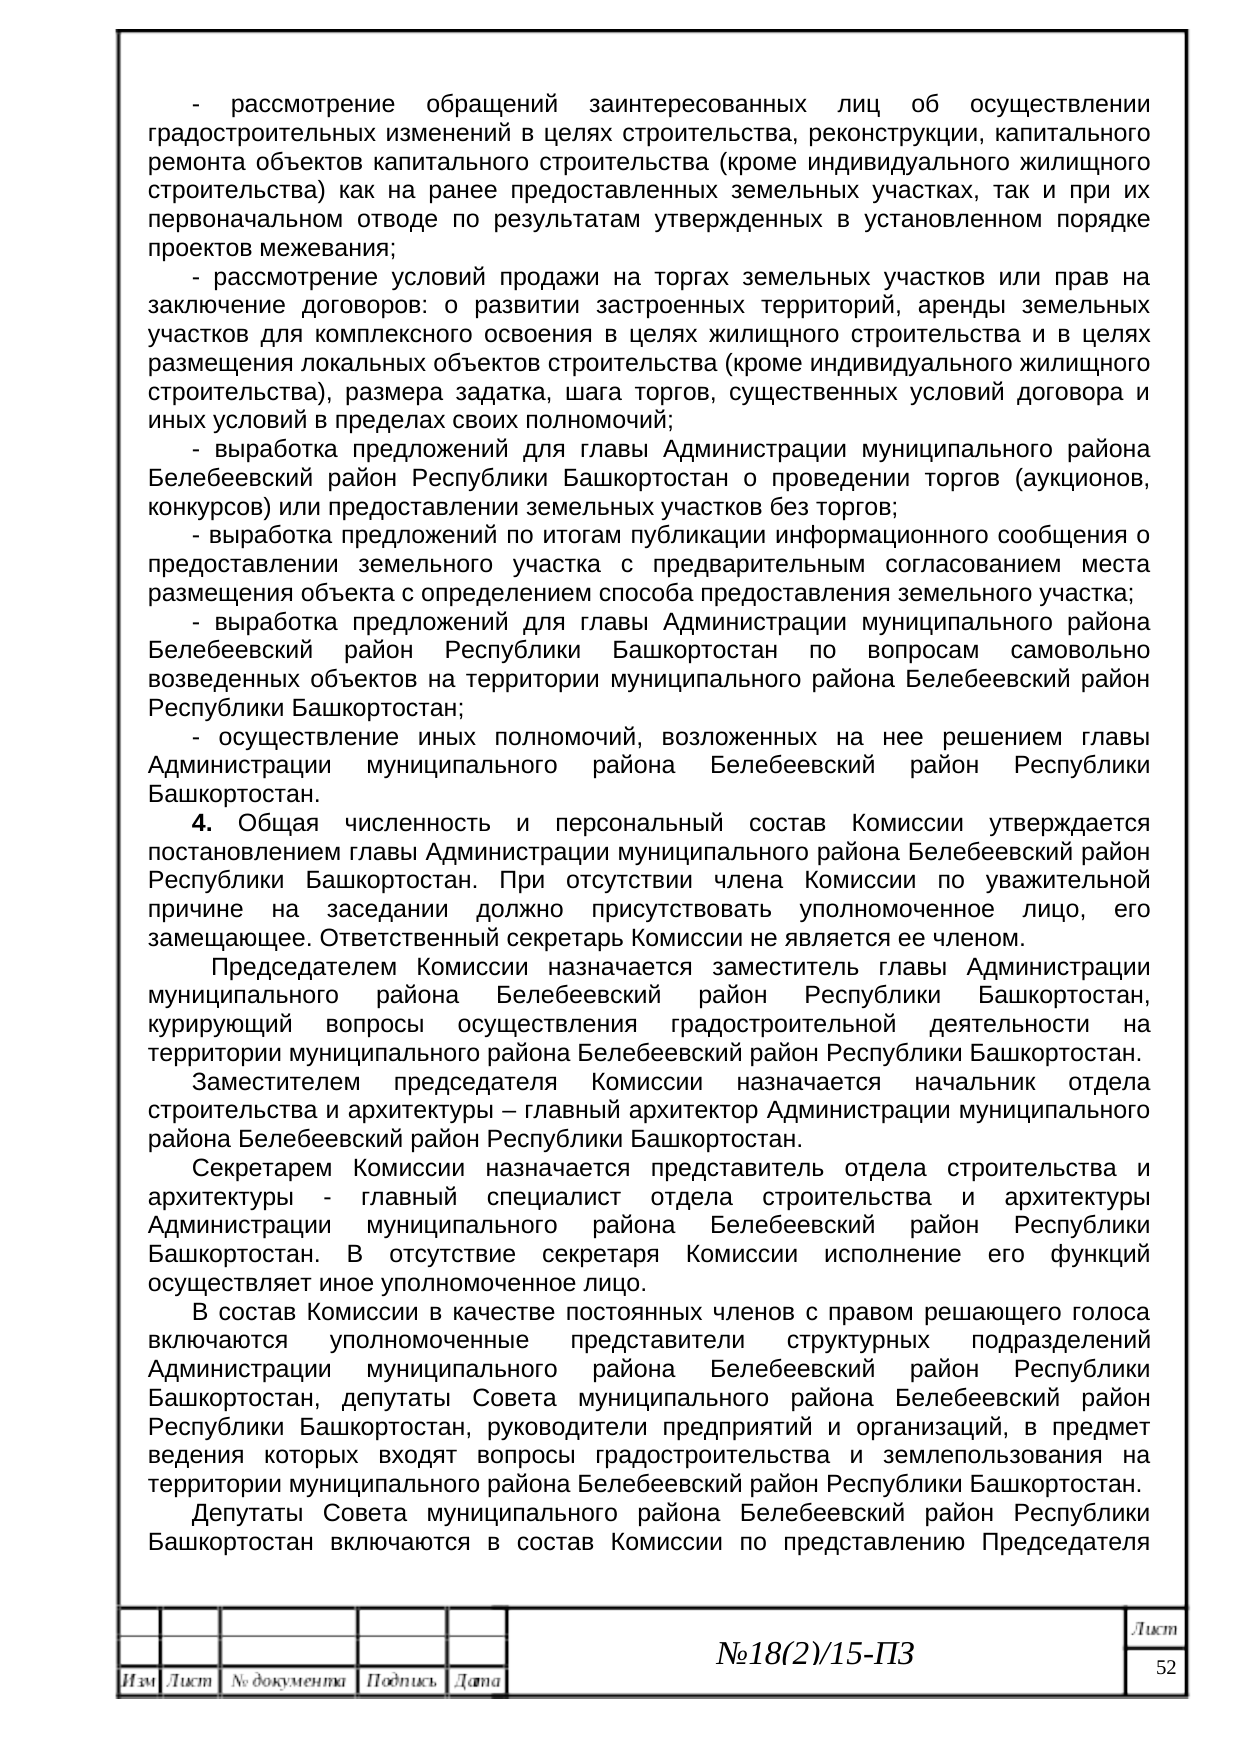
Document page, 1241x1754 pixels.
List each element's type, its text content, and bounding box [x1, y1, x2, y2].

text - выработка предложений для главы Администрации муниципального района Белебеевский район Республики Башкортостан по вопросам самовольно возведенных объектов на территории муниципального района Белебеевский район Республики Башкортостан; [148, 607, 1152, 722]
text Заместителем председателя Комиссии назначается начальник отдела строительства и архитектуры – главный архитектор Администрации муниципального района Белебеевский район Республики Башкортостан. [148, 1067, 1152, 1153]
text Председателем Комиссии назначается заместитель главы Администрации муниципального района Белебеевский район Республики Башкортостан, курирующий вопросы осуществления градостроительной деятельности на территории муниципального района Белебеевский район Республики Башкортостан. [148, 952, 1152, 1067]
text - выработка предложений для главы Администрации муниципального района Белебеевский район Республики Башкортостан о проведении торгов (аукционов, конкурсов) или предоставлении земельных участков без торгов; [148, 434, 1152, 520]
text - рассмотрение обращений заинтересованных лиц об осуществлении градостроительных изменений в целях строительства, реконструкции, капитального ремонта объектов капитального строительства (кроме индивидуального жилищного строительства) как на ранее предоставленных земельных участках, так и при их первоначальном отводе по результатам утвержденных в установленном порядке проектов межевания; [148, 89, 1152, 262]
text - осуществление иных полномочий, возложенных на нее решением главы Администрации муниципального района Белебеевский район Республики Башкортостан. [148, 722, 1152, 808]
text В состав Комиссии в качестве постоянных членов с правом решающего голоса включаются уполномоченные представители структурных подразделений Администрации муниципального района Белебеевский район Республики Башкортостан, депутаты Совета муниципального района Белебеевский район Республики Башкортостан, руководители предприятий и организаций, в предмет ведения которых входят вопросы градостроительства и землепользования на территории муниципального района Белебеевский район Республики Башкортостан. [148, 1297, 1152, 1498]
text 4. Общая численность и персональный состав Комиссии утверждается постановлением главы Администрации муниципального района Белебеевский район Республики Башкортостан. При отсутствии члена Комиссии по уважительной причине на заседании должно присутствовать уполномоченное лицо, его замещающее. Ответственный секретарь Комиссии не является ее членом. [148, 808, 1152, 952]
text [148, 1498, 1152, 1555]
text - рассмотрение условий продажи на торгах земельных участков или прав на заключение договоров: о развитии застроенных территорий, аренды земельных участков для комплексного освоения в целях жилищного строительства и в целях размещения локальных объектов строительства (кроме индивидуального жилищного строительства), размера задатка, шага торгов, существенных условий договора и иных условий в пределах своих полномочий; [148, 262, 1152, 434]
text - выработка предложений по итогам публикации информационного сообщения о предоставлении земельного участка с предварительным согласованием места размещения объекта с определением способа предоставления земельного участка; [148, 520, 1152, 607]
text Секретарем Комиссии назначается представитель отдела строительства и архитектуры - главный специалист отдела строительства и архитектуры Администрации муниципального района Белебеевский район Республики Башкортостан. В отсутствие секретаря Комиссии исполнение его функций осуществляет иное уполномоченное лицо. [148, 1153, 1152, 1297]
